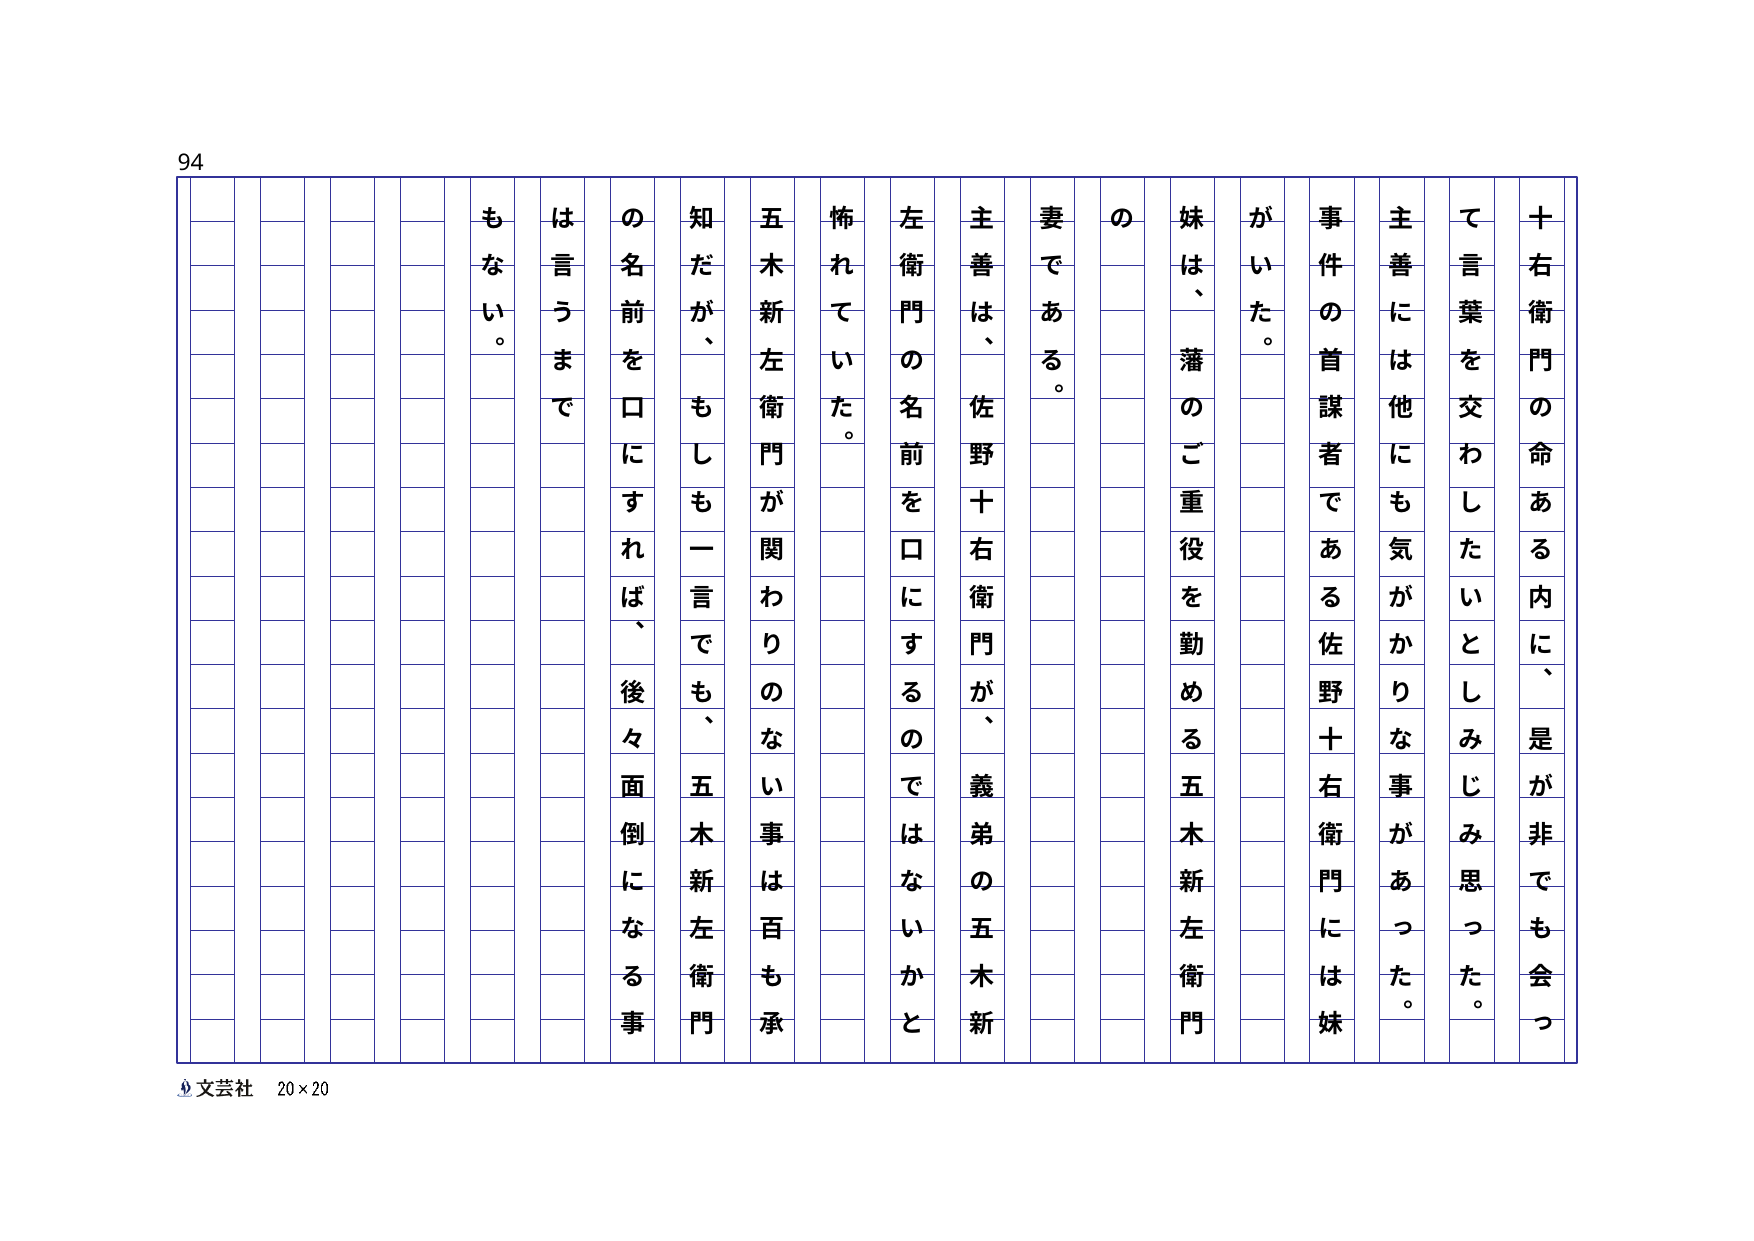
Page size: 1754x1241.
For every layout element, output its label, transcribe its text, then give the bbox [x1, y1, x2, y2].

subtitle 妹は、藩のご重役を勤める五木新左衛門の [1087, 193, 1226, 1047]
subtitle 主善は、佐野十右衛門が、義弟の五木新左衛門の名前を口にするのではないかと怖れていた。 [807, 193, 1017, 1047]
subtitle 事件の首謀者である佐野十右衛門には妹がいた。 [1226, 193, 1366, 1047]
subtitle 妻である。 [1017, 193, 1087, 1047]
subtitle 五木新左衛門が関わりのない事は百も承知だが、もしも一言でも、五木新左衛門の名前を口にすれば、後々面倒になる事は言うまで [527, 193, 807, 1047]
picture [177, 1078, 332, 1097]
subtitle 十右衛門の命ある内に、是が非でも会って言葉を交わしたいとしみじみ思った。 [1436, 193, 1576, 1047]
subtitle 主善には他にも気がかりな事があった。 [1366, 193, 1436, 1047]
subtitle もない。 [458, 193, 527, 1047]
